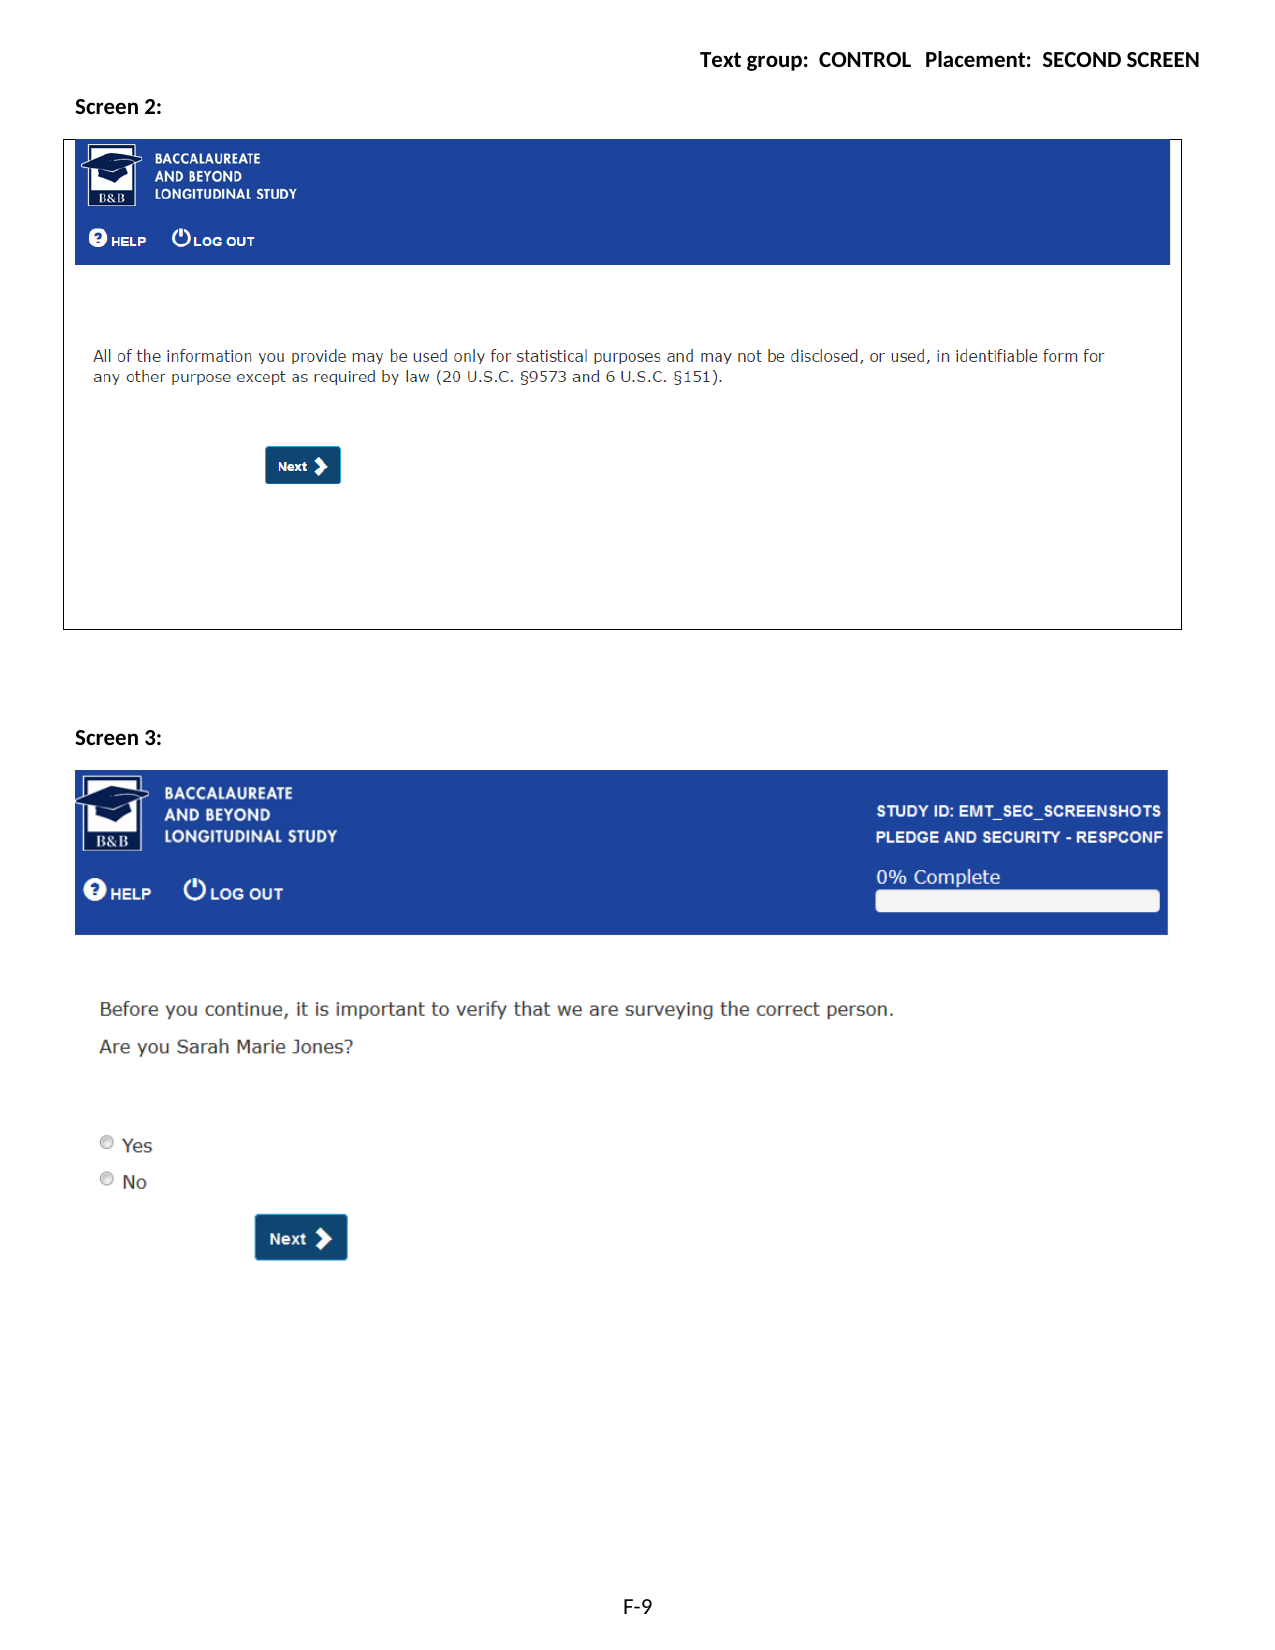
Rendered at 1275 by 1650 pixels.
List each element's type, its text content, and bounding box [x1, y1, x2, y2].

text Screen 3: [75, 723, 1200, 752]
picture [75, 139, 1171, 573]
text Text group: CONTROL Placement: SECOND SCREEN [75, 45, 1200, 73]
text Screen 2: [75, 92, 1200, 120]
picture [75, 770, 1169, 1297]
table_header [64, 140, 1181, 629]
